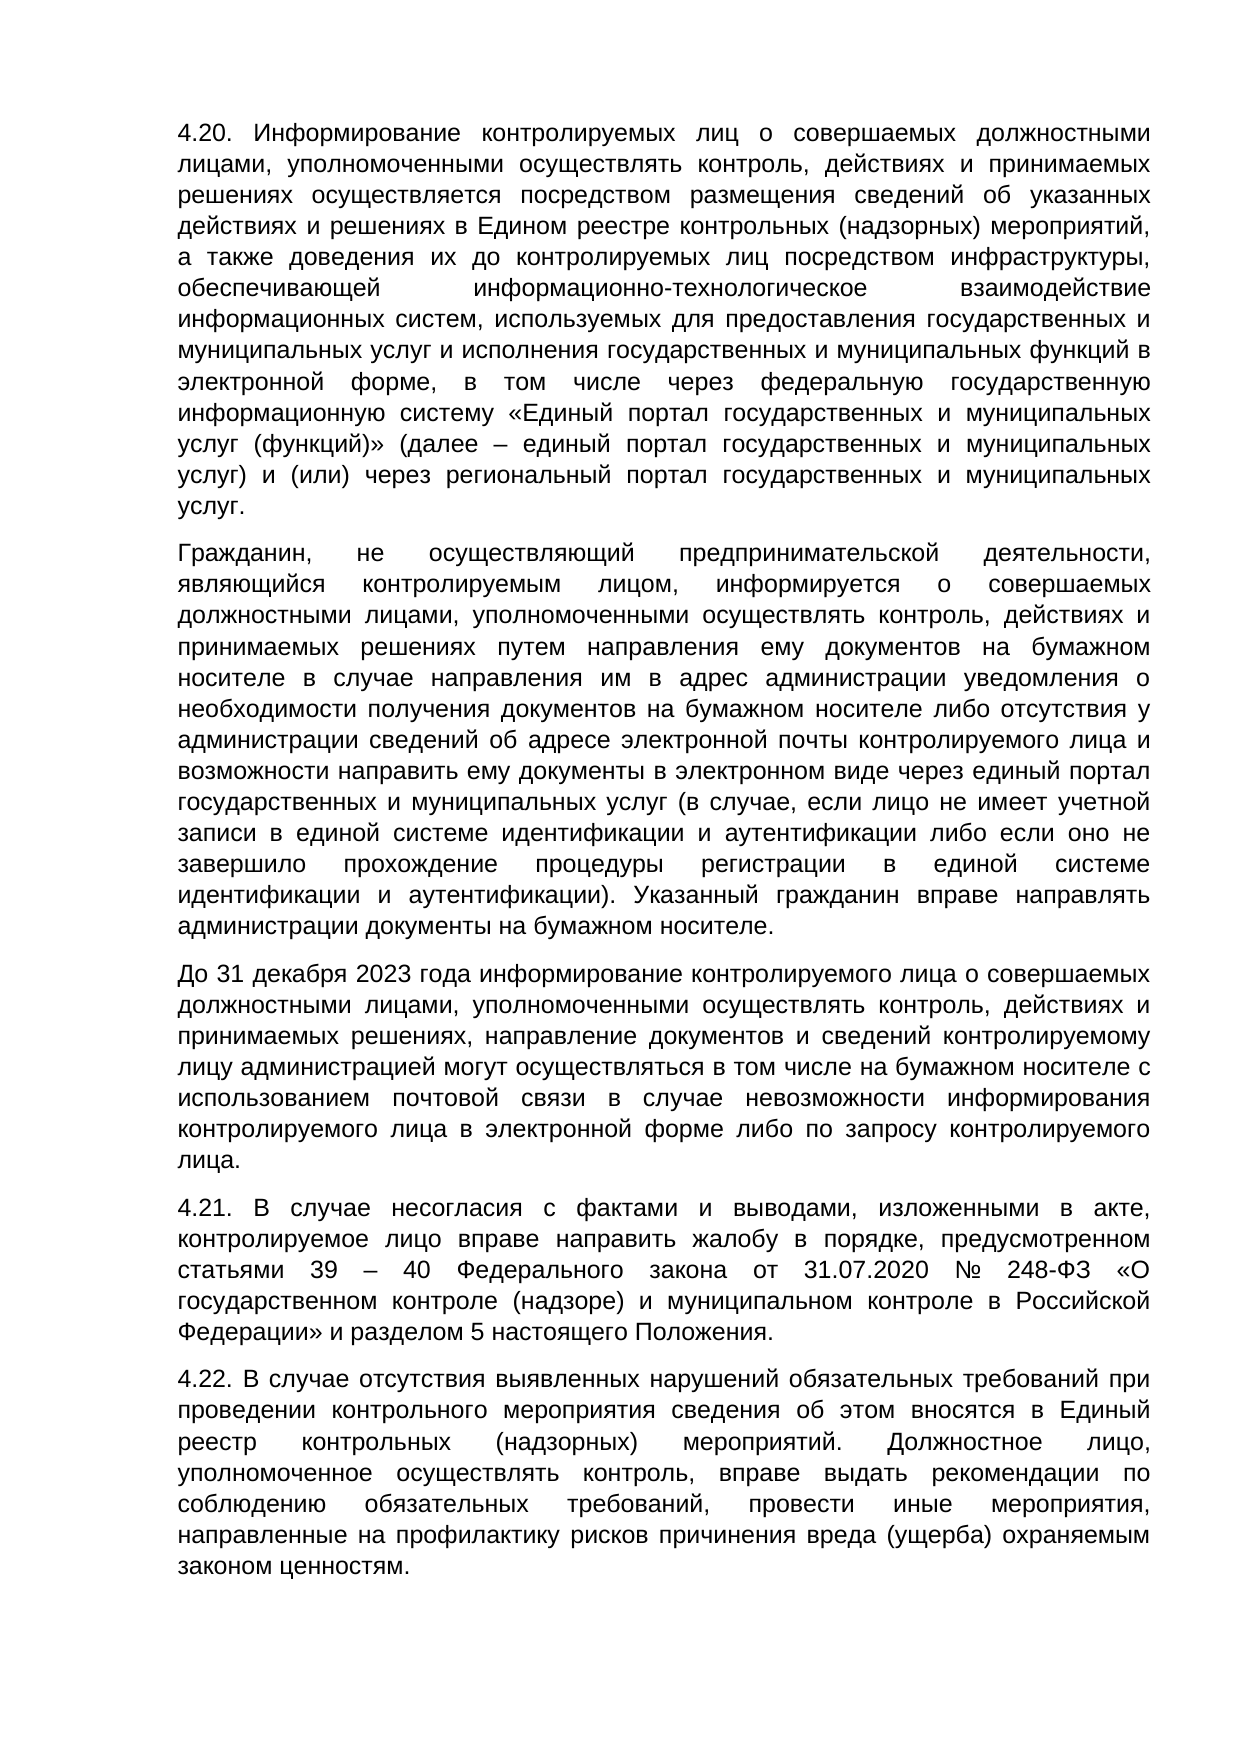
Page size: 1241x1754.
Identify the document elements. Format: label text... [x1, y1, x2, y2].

text Гражданин, не осуществляющий предпринимательской деятельности, являющийся контролируемым лицом, информируется о совершаемых должностными лицами, уполномоченными осуществлять контроль, действиях и принимаемых решениях путем направления ему документов на бумажном носителе в случае направления им в адрес администрации уведомления о необходимости получения документов на бумажном носителе либо отсутствия у администрации сведений об адресе электронной почты контролируемого лица и возможности направить ему документы в электронном виде через единый портал государственных и муниципальных услуг (в случае, если лицо не имеет учетной записи в единой системе идентификации и аутентификации либо если оно не завершило прохождение процедуры регистрации в единой системе идентификации и аутентификации). Указанный гражданин вправе направлять администрации документы на бумажном носителе. [177, 538, 1152, 939]
text 4.20. Информирование контролируемых лиц о совершаемых должностными лицами, уполномоченными осуществлять контроль, действиях и принимаемых решениях осуществляется посредством размещения сведений об указанных действиях и решениях в Едином реестре контрольных (надзорных) мероприятий, а также доведения их до контролируемых лиц посредством инфраструктуры, обеспечивающей информационно-технологическое взаимодействие информационных систем, используемых для предоставления государственных и муниципальных услуг и исполнения государственных и муниципальных функций в электронной форме, в том числе через федеральную государственную информационную систему «Единый портал государственных и муниципальных услуг (функций)» (далее – единый портал государственных и муниципальных услуг) и (или) через региональный портал государственных и муниципальных услуг. [177, 118, 1152, 519]
text 4.22. В случае отсутствия выявленных нарушений обязательных требований при проведении контрольного мероприятия сведения об этом вносятся в Единый реестр контрольных (надзорных) мероприятий. Должностное лицо, уполномоченное осуществлять контроль, вправе выдать рекомендации по соблюдению обязательных требований, провести иные мероприятия, направленные на профилактику рисков причинения вреда (ущерба) охраняемым законом ценностям. [177, 1364, 1152, 1579]
text До 31 декабря 2023 года информирование контролируемого лица о совершаемых должностными лицами, уполномоченными осуществлять контроль, действиях и принимаемых решениях, направление документов и сведений контролируемому лицу администрацией могут осуществляться в том числе на бумажном носителе с использованием почтовой связи в случае невозможности информирования контролируемого лица в электронной форме либо по запросу контролируемого лица. [177, 958, 1152, 1173]
text 4.21. В случае несогласия с фактами и выводами, изложенными в акте, контролируемое лицо вправе направить жалобу в порядке, предусмотренном статьями 39 – 40 Федерального закона от 31.07.2020 № 248-ФЗ «О государственном контроле (надзоре) и муниципальном контроле в Российской Федерации» и разделом 5 настоящего Положения. [177, 1192, 1152, 1345]
